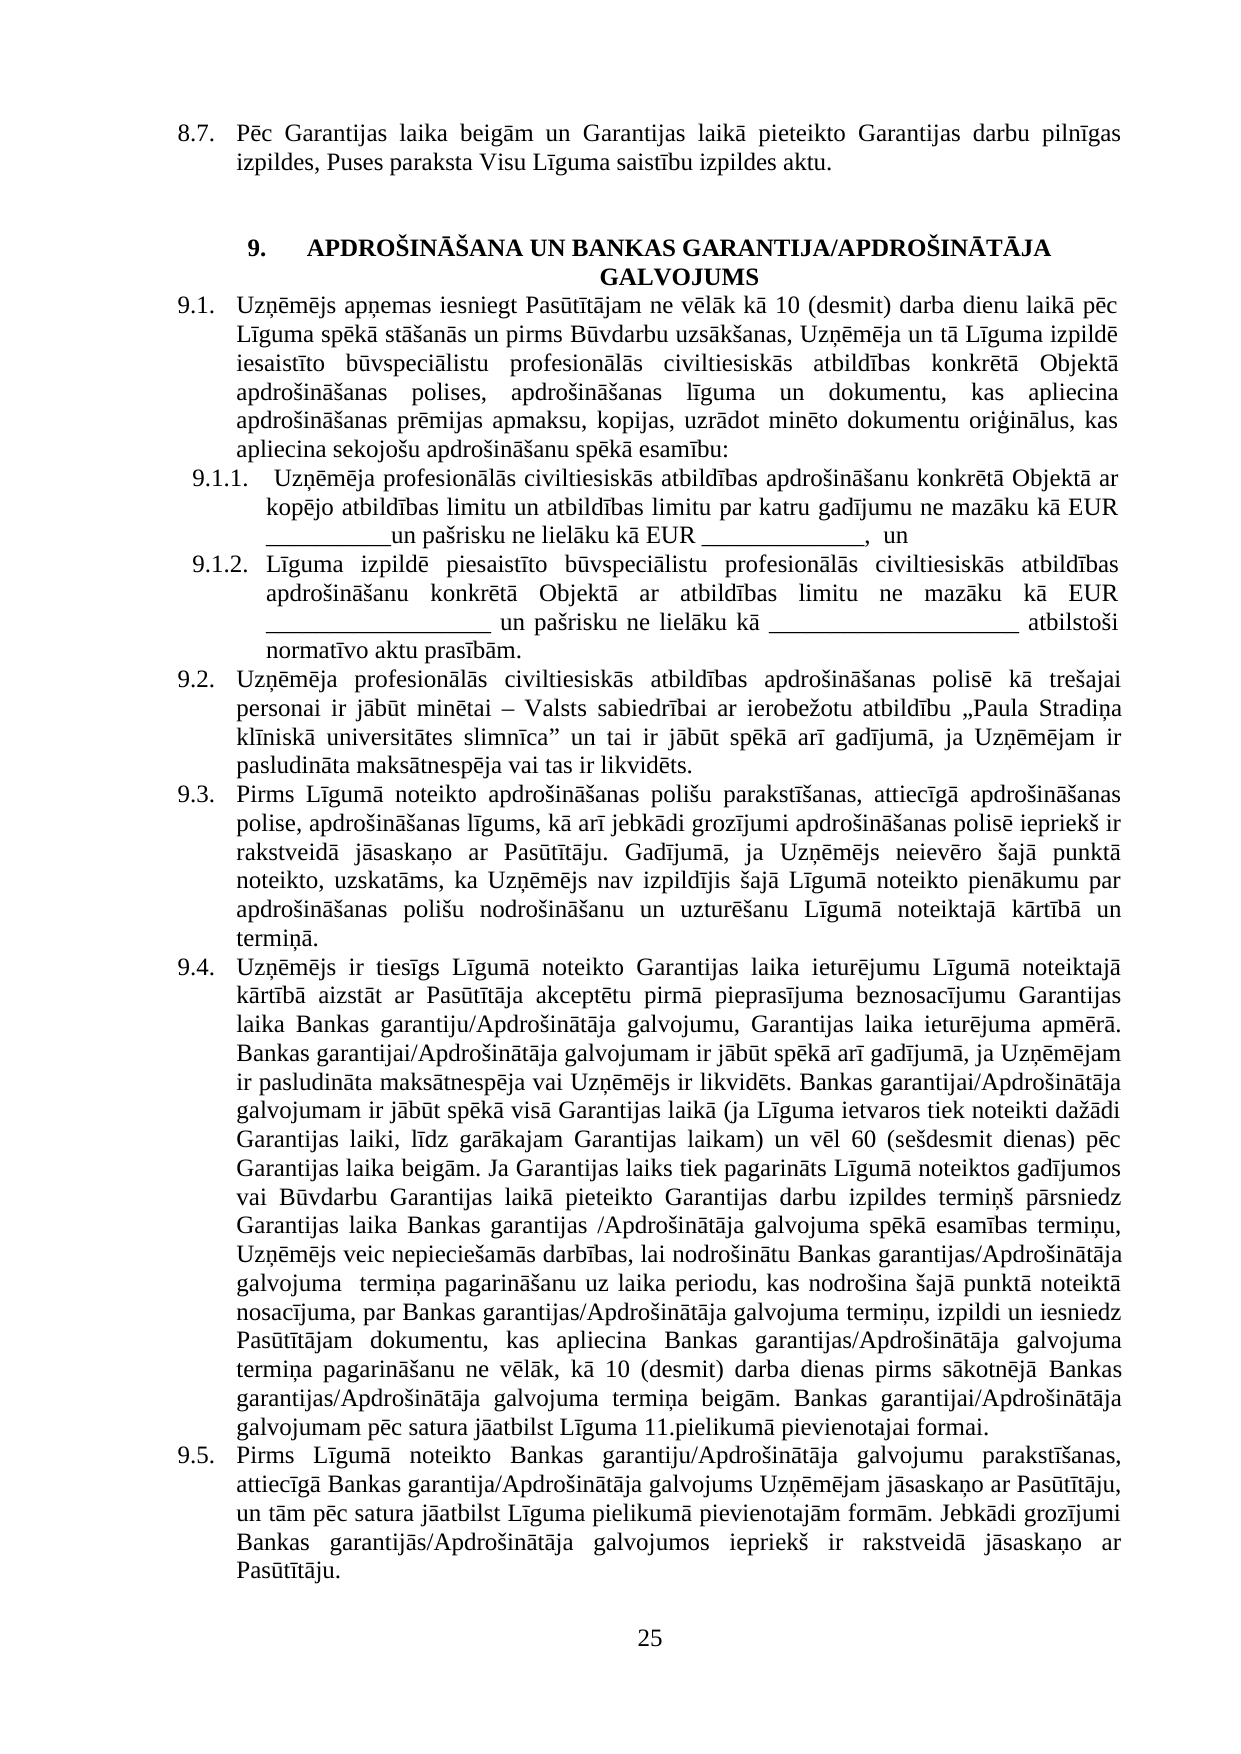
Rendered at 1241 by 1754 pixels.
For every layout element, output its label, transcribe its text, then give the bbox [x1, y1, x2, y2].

list Uzņēmējs ir tiesīgs Līgumā noteikto Garantijas laika ieturējumu Līgumā noteiktajā kārtībā aizstāt ar Pasūtītāja akceptētu pirmā pieprasījuma beznosacījumu Garantijas laika Bankas garantiju/Apdrošinātāja galvojumu, Garantijas laika ieturējuma apmērā. Bankas garantijai/Apdrošinātāja galvojumam ir jābūt spēkā arī gadījumā, ja Uzņēmējam ir pasludināta maksātnespēja vai Uzņēmējs ir likvidēts. Bankas garantijai/Apdrošinātāja galvojumam ir jābūt spēkā visā Garantijas laikā (ja Līguma ietvaros tiek noteikti dažādi Garantijas laiki, līdz garākajam Garantijas laikam) un vēl 60 (sešdesmit dienas) pēc Garantijas laika beigām. Ja Garantijas laiks tiek pagarināts Līgumā noteiktos gadījumos vai Būvdarbu Garantijas laikā pieteikto Garantijas darbu izpildes termiņš pārsniedz Garantijas laika Bankas garantijas /Apdrošinātāja galvojuma spēkā esamības termiņu, Uzņēmējs veic nepieciešamās darbības, lai nodrošinātu Bankas garantijas/Apdrošinātāja galvojuma termiņa pagarināšanu uz laika periodu, kas nodrošina šajā punktā noteiktā nosacījuma, par Bankas garantijas/Apdrošinātāja galvojuma termiņu, izpildi un iesniedz Pasūtītājam dokumentu, kas apliecina Bankas garantijas/Apdrošinātāja galvojuma termiņa pagarināšanu ne vēlāk, kā 10 (desmit) darba dienas pirms sākotnējā Bankas garantijas/Apdrošinātāja galvojuma termiņa beigām. Bankas garantijai/Apdrošinātāja galvojumam pēc satura jāatbilst Līguma 11.pielikumā pievienotajai formai. [177, 952, 1122, 1441]
list Uzņēmēja profesionālās civiltiesiskās atbildības apdrošināšanas polisē kā trešajai personai ir jābūt minētai – Valsts sabiedrībai ar ierobežotu atbildību „Paula Stradiņa klīniskā universitātes slimnīca” un tai ir jābūt spēkā arī gadījumā, ja Uzņēmējam ir pasludināta maksātnespēja vai tas ir likvidēts. [177, 664, 1122, 779]
list Pirms Līgumā noteikto Bankas garantiju/Apdrošinātāja galvojumu parakstīšanas, attiecīgā Bankas garantija/Apdrošinātāja galvojums Uzņēmējam jāsaskaņo ar Pasūtītāju, un tām pēc satura jāatbilst Līguma pielikumā pievienotajām formām. Jebkādi grozījumi Bankas garantijās/Apdrošinātāja galvojumos iepriekš ir rakstveidā jāsaskaņo ar Pasūtītāju. [177, 1441, 1122, 1584]
list Uzņēmējs apņemas iesniegt Pasūtītājam ne vēlāk kā 10 (desmit) darba dienu laikā pēc Līguma spēkā stāšanās un pirms Būvdarbu uzsākšanas, Uzņēmēja un tā Līguma izpildē iesaistīto būvspeciālistu profesionālās civiltiesiskās atbildības konkrētā Objektā apdrošināšanas polises, apdrošināšanas līguma un dokumentu, kas apliecina apdrošināšanas prēmijas apmaksu, kopijas, uzrādot minēto dokumentu oriģinālus, kas apliecina sekojošu apdrošināšanu spēkā esamību: [177, 291, 1119, 463]
list Pirms Līgumā noteikto apdrošināšanas polišu parakstīšanas, attiecīgā apdrošināšanas polise, apdrošināšanas līgums, kā arī jebkādi grozījumi apdrošināšanas polisē iepriekš ir rakstveidā jāsaskaņo ar Pasūtītāju. Gadījumā, ja Uzņēmējs neievēro šajā punktā noteikto, uzskatāms, ka Uzņēmējs nav izpildījis šajā Līgumā noteikto pienākumu par apdrošināšanas polišu nodrošināšanu un uzturēšanu Līgumā noteiktajā kārtībā un termiņā. [177, 779, 1122, 952]
list Līguma izpildē piesaistīto būvspeciālistu profesionālās civiltiesiskās atbildības apdrošināšanu konkrētā Objektā ar atbildības limitu ne mazāku kā EUR __________________ un pašrisku ne lielāku kā ____________________ atbilstoši normatīvo aktu prasībām. [192, 549, 1119, 664]
list Pēc Garantijas laika beigām un Garantijas laikā pieteikto Garantijas darbu pilnīgas izpildes, Puses paraksta Visu Līguma saistību izpildes aktu. [177, 118, 1122, 176]
list APDROŠINĀŠANA UN BANKAS GARANTIJA/APDROŠINĀTĀJA GALVOJUMS [177, 233, 1122, 291]
list Uzņēmēja profesionālās civiltiesiskās atbildības apdrošināšanu konkrētā Objektā ar kopējo atbildības limitu un atbildības limitu par katru gadījumu ne mazāku kā EUR __________un pašrisku ne lielāku kā EUR _____________, un [192, 463, 1119, 549]
